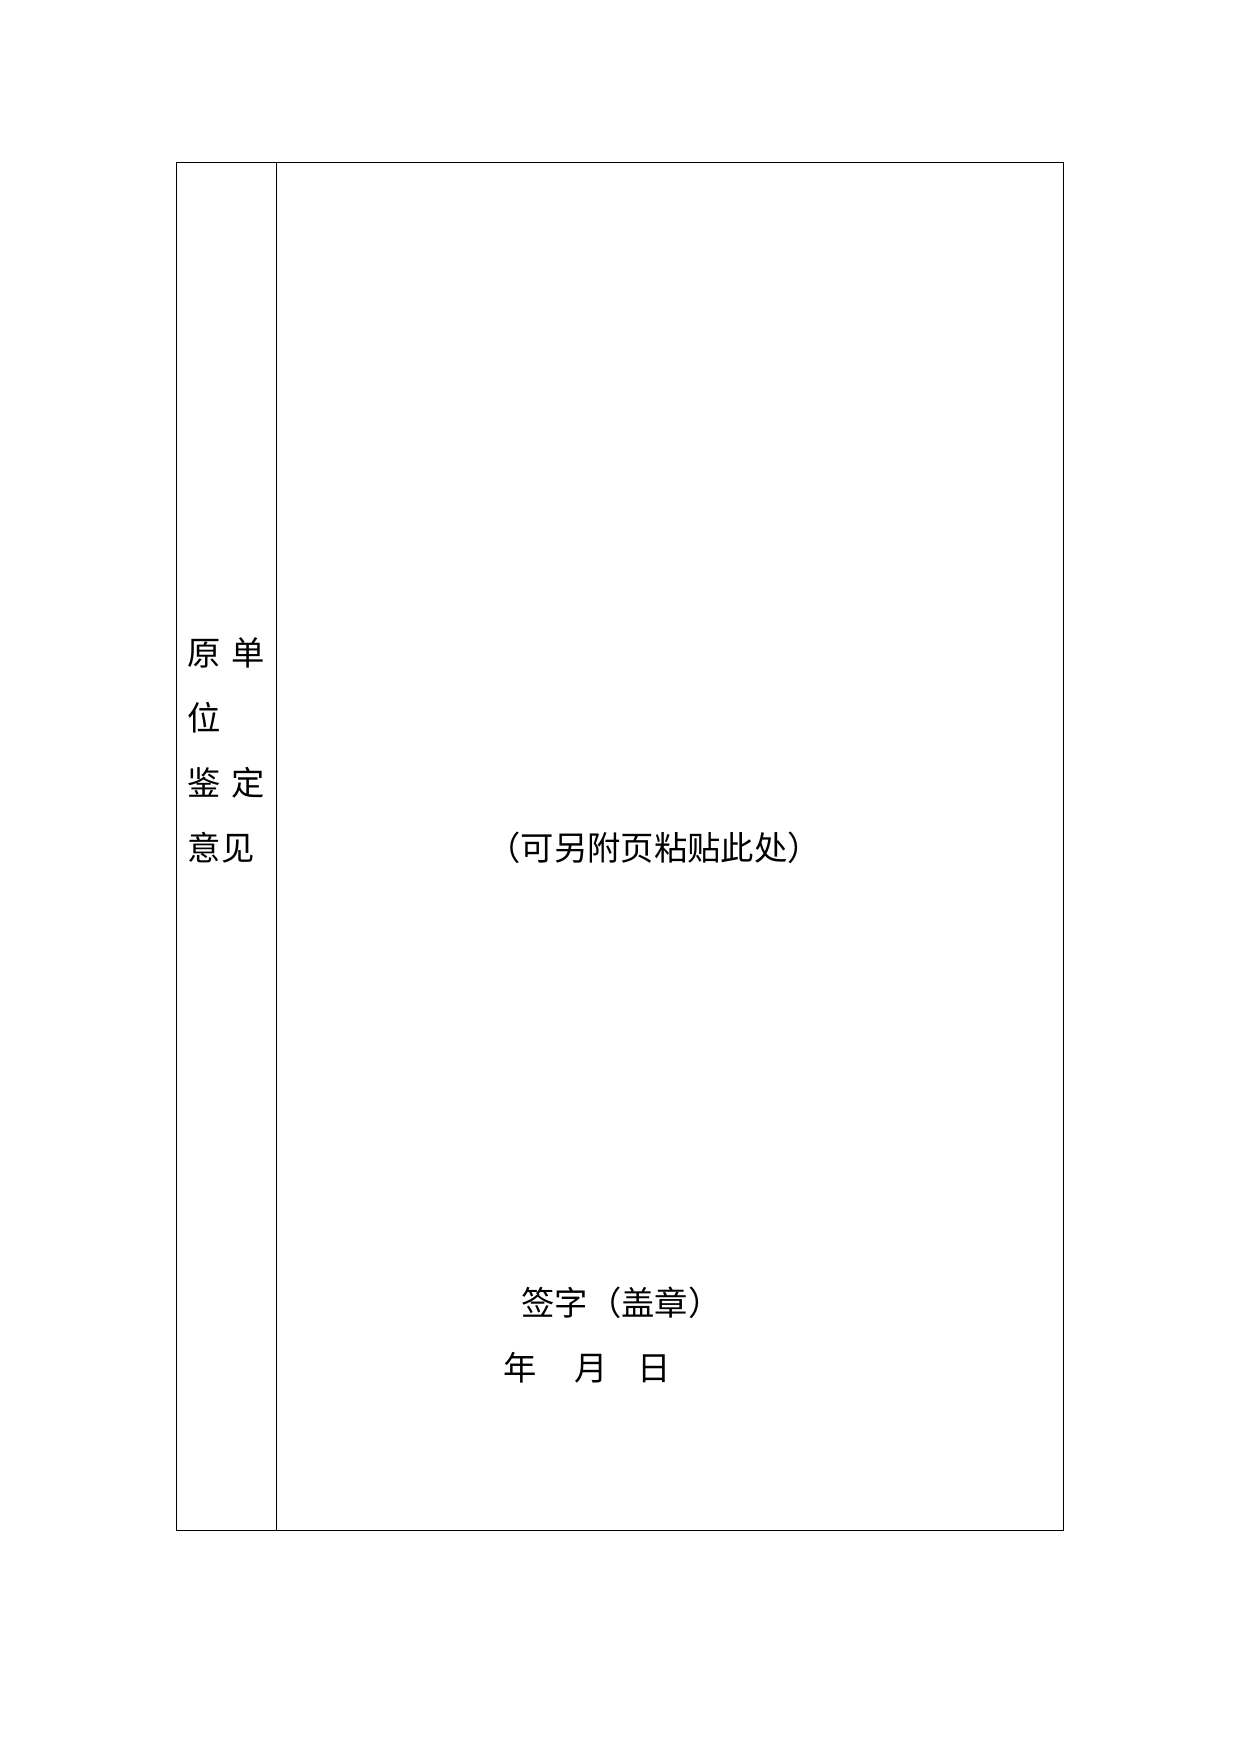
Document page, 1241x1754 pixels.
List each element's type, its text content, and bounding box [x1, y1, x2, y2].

table_cell （可另附页粘贴此处） 签字（盖章） 年 月 日 [277, 163, 1063, 1530]
table_cell 原单位 鉴定意见 [177, 163, 276, 1530]
